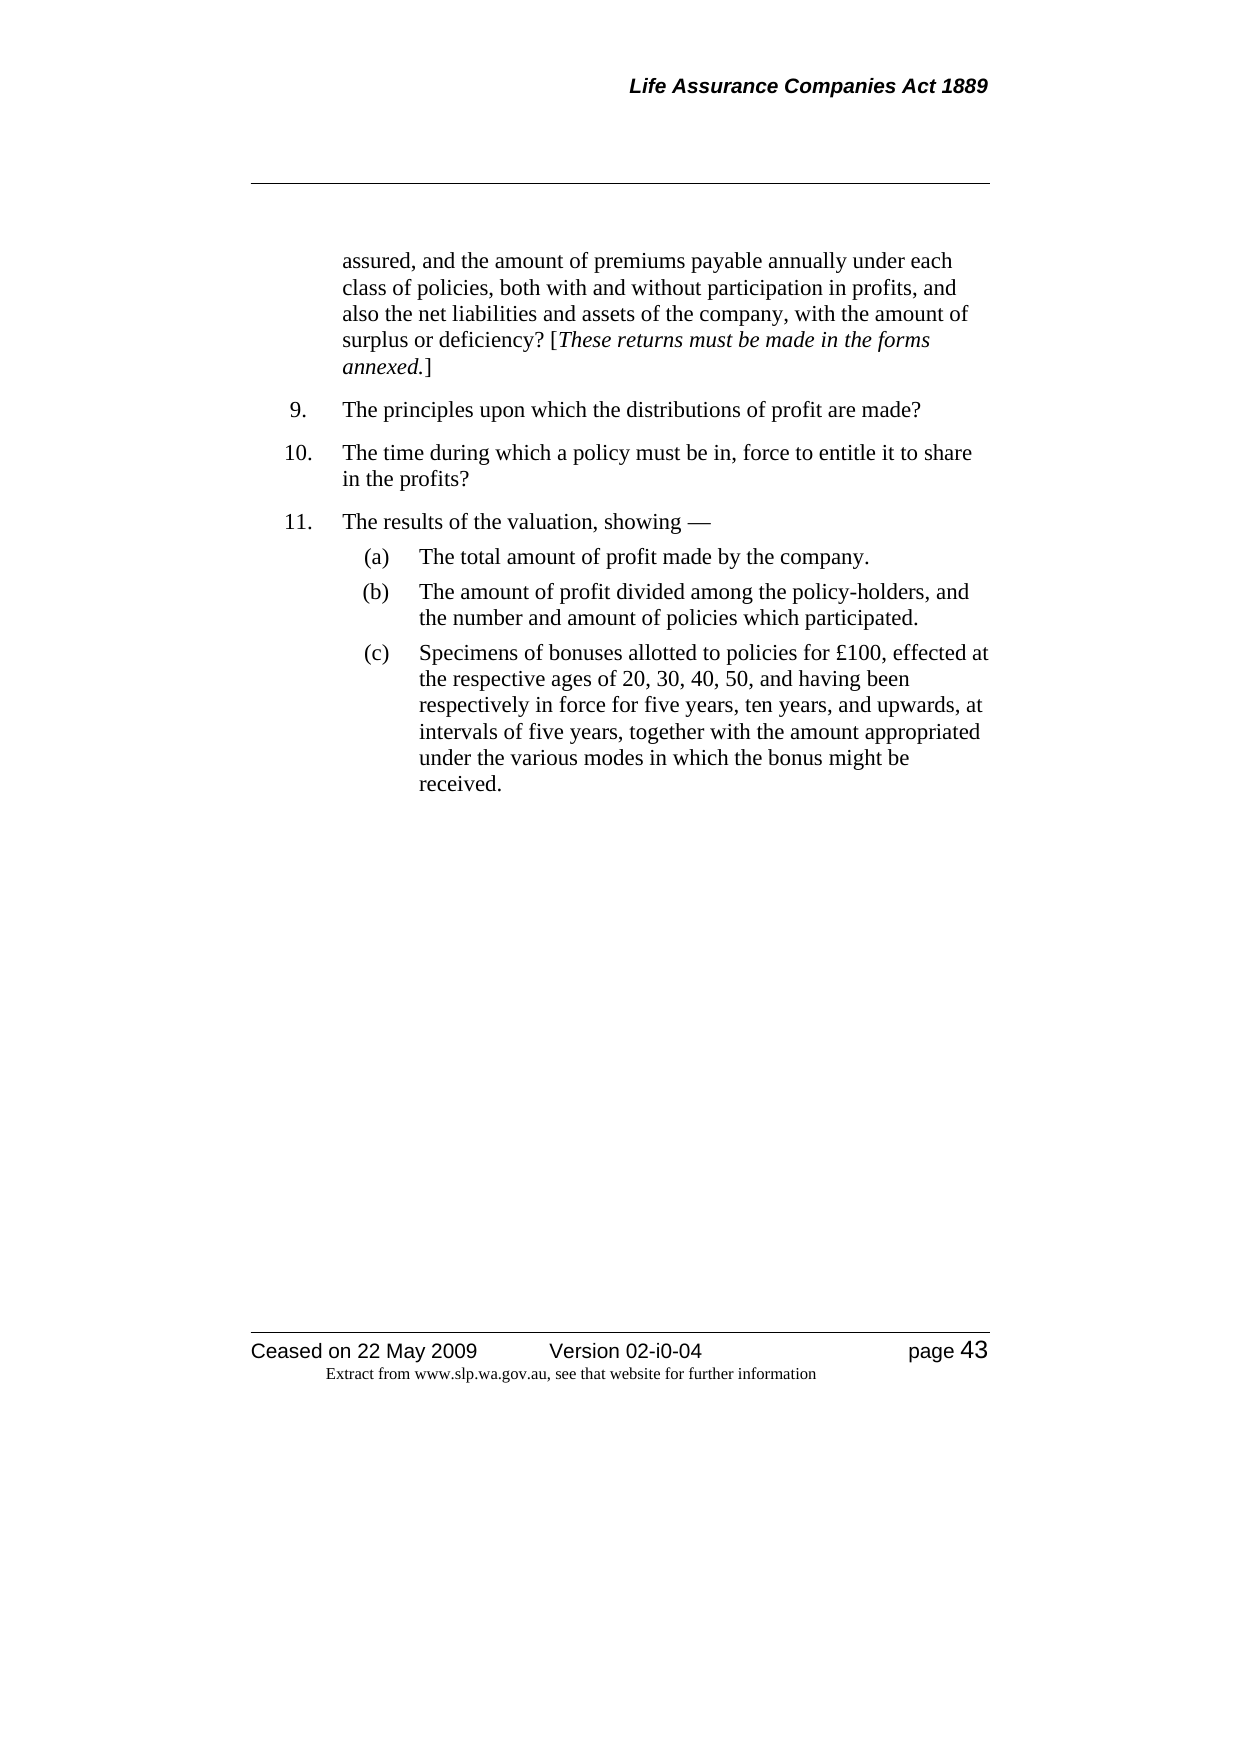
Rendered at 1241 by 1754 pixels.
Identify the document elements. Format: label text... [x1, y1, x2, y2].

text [251, 247, 990, 379]
text (b) The amount of profit divided among the policy-holders, and the number and amount of policies which participated. [251, 578, 990, 630]
text (a) The total amount of profit made by the company. [251, 543, 990, 569]
text (c) Specimens of bonuses allotted to policies for £100, effected at the respective ages of 20, 30, 40, 50, and having been respectively in force for five years, ten years, and upwards, at intervals of five years, together with the amount appropriated under the various modes in which the bonus might be received. [251, 639, 990, 797]
text 9. The principles upon which the distributions of profit are made? [251, 396, 990, 422]
text 10. The time during which a policy must be in, force to entitle it to share in the profits? [251, 439, 990, 492]
text 11. The results of the valuation, showing — [251, 508, 990, 535]
